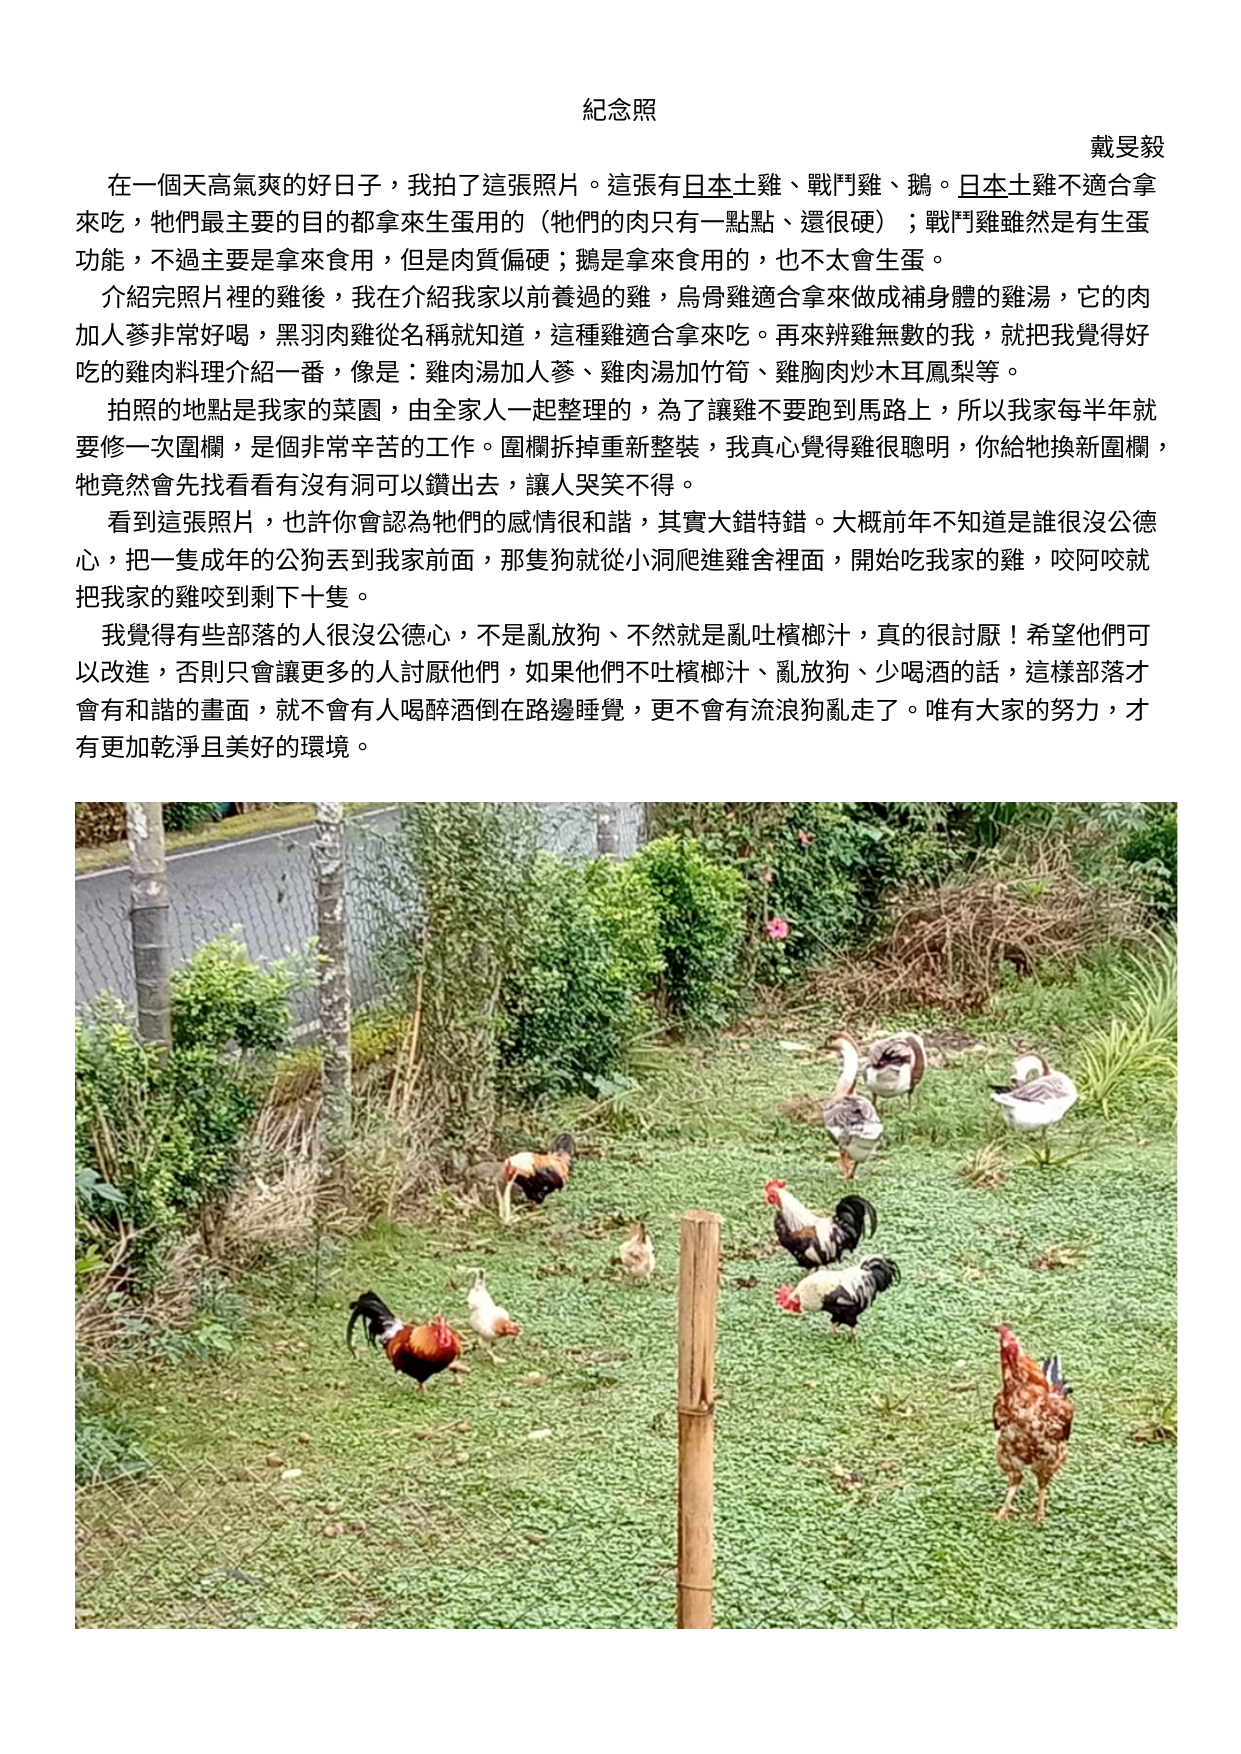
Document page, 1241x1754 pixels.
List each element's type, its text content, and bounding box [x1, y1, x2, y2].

text 紀念照 [75, 89, 1165, 127]
text 介紹完照片裡的雞後，我在介紹我家以前養過的雞，烏骨雞適合拿來做成補身體的雞湯，它的肉加人蔘非常好喝，黑羽肉雞從名稱就知道，這種雞適合拿來吃。再來辨雞無數的我，就把我覺得好吃的雞肉料理介紹一番，像是：雞肉湯加人蔘、雞肉湯加竹筍、雞胸肉炒木耳鳳梨等。 [75, 277, 1165, 389]
text 戴旻毅 [75, 127, 1165, 164]
picture [75, 802, 1178, 1629]
text 在一個天高氣爽的好日子，我拍了這張照片。這張有日本土雞、戰鬥雞、鵝。日本土雞不適合拿來吃，牠們最主要的目的都拿來生蛋用的（牠們的肉只有一點點、還很硬）；戰鬥雞雖然是有生蛋功能，不過主要是拿來食用，但是肉質偏硬；鵝是拿來食用的，也不太會生蛋。 [75, 164, 1165, 277]
text 拍照的地點是我家的菜園，由全家人一起整理的，為了讓雞不要跑到馬路上，所以我家每半年就要修一次圍欄，是個非常辛苦的工作。圍欄拆掉重新整裝，我真心覺得雞很聰明，你給牠換新圍欄，牠竟然會先找看看有沒有洞可以鑽出去，讓人哭笑不得。 [75, 389, 1165, 502]
text 我覺得有些部落的人很沒公德心，不是亂放狗、不然就是亂吐檳榔汁，真的很討厭！希望他們可以改進，否則只會讓更多的人討厭他們，如果他們不吐檳榔汁、亂放狗、少喝酒的話，這樣部落才會有和諧的畫面，就不會有人喝醉酒倒在路邊睡覺，更不會有流浪狗亂走了。唯有大家的努力，才有更加乾淨且美好的環境。 [75, 614, 1165, 764]
text 看到這張照片，也許你會認為牠們的感情很和諧，其實大錯特錯。大概前年不知道是誰很沒公德心，把一隻成年的公狗丟到我家前面，那隻狗就從小洞爬進雞舍裡面，開始吃我家的雞，咬阿咬就把我家的雞咬到剩下十隻。 [75, 502, 1165, 614]
